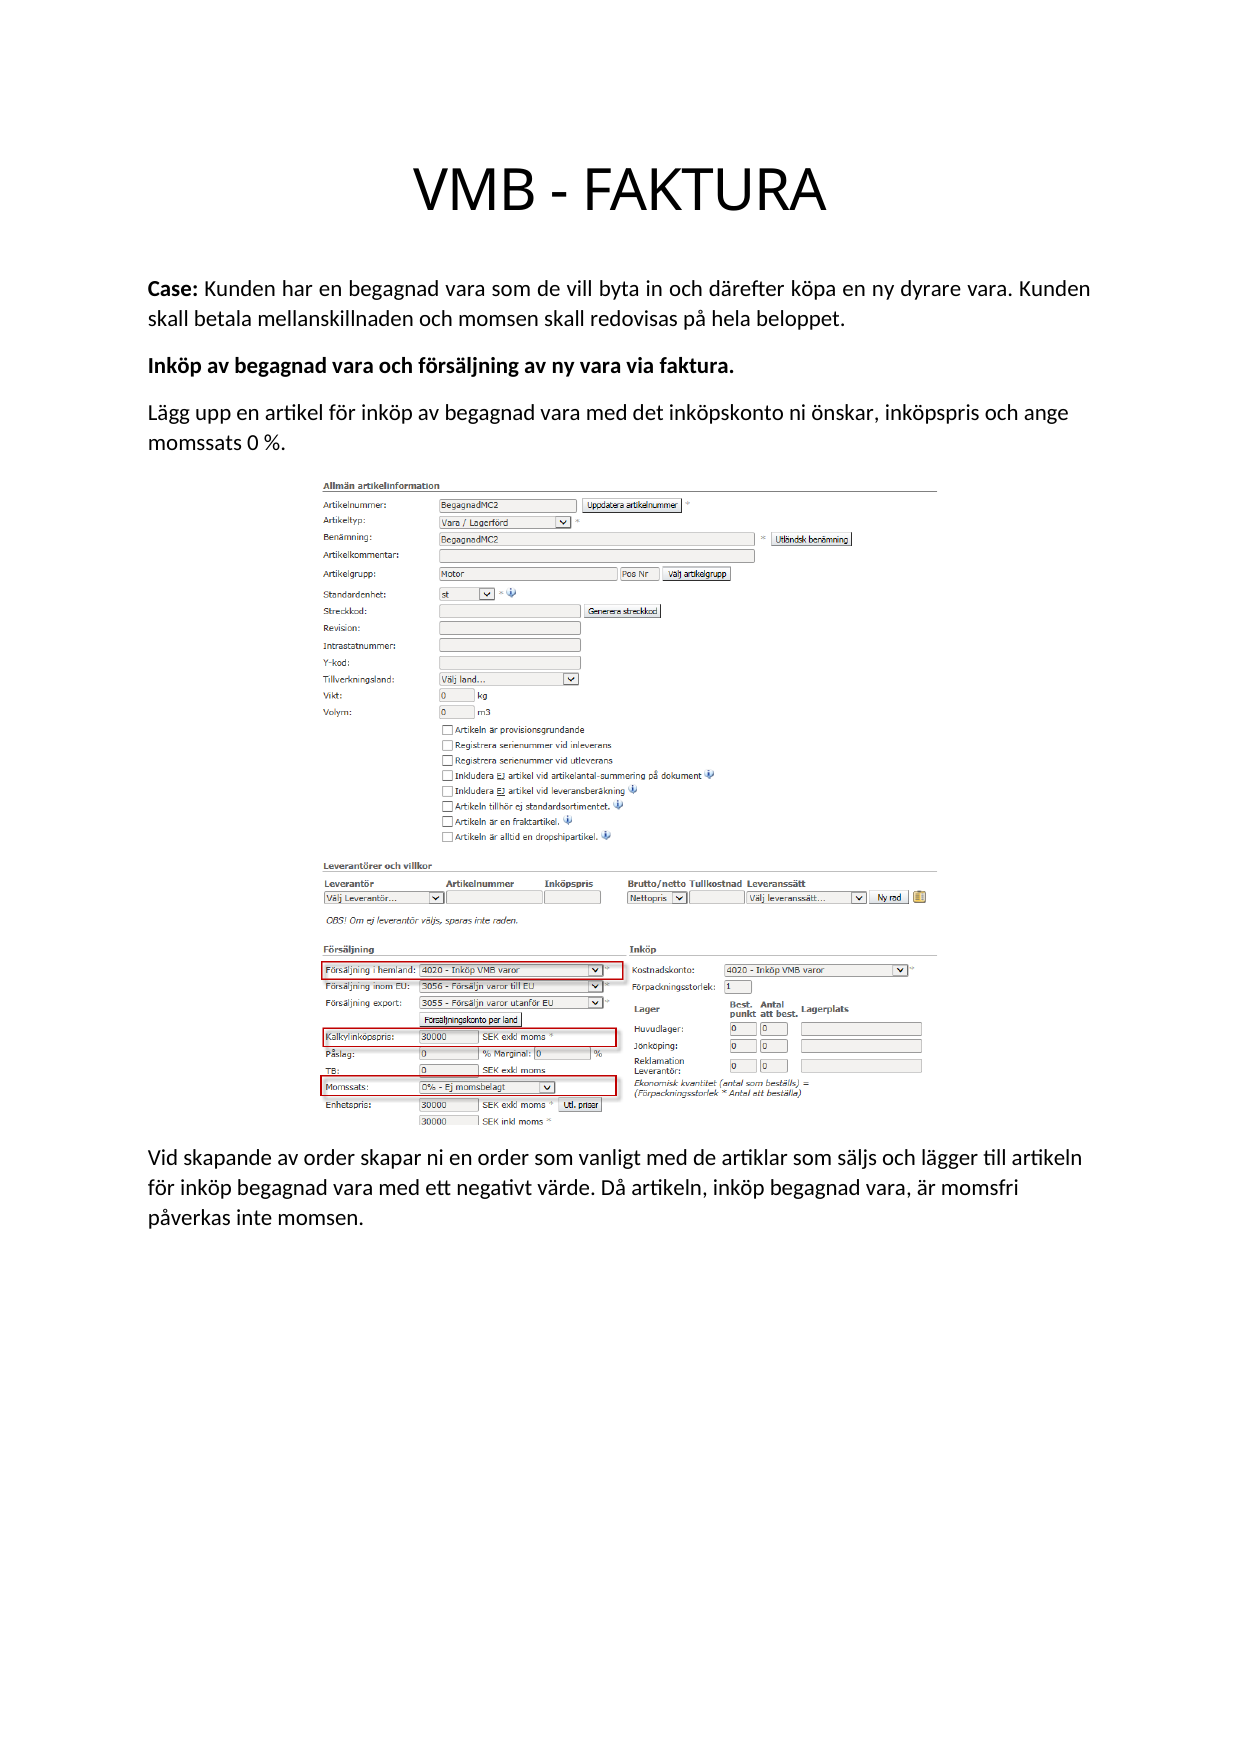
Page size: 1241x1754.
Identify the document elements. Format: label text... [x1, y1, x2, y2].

text Vid skapande av order skapar ni en order som vanligt med de artiklar som säljs och lägger till artikeln för inköp begagnad vara med ett negativt värde. Då artikeln, inköp begagnad vara, är momsfri påverkas inte momsen. [148, 1143, 1093, 1232]
text Lägg upp en artikel för inköp av begagnad vara med det inköpskonto ni önskar, inköpspris och ange momssats 0 %. [148, 398, 1093, 456]
text Inköp av begagnad vara och försäljning av ny vara via faktura. [148, 351, 1093, 379]
title VMB - FAKTURA [148, 148, 1093, 227]
text Case: Kunden har en begagnad vara som de vill byta in och därefter köpa en ny dyrare vara. Kunden skall betala mellanskillnaden och momsen skall redovisas på hela beloppet. [148, 274, 1093, 332]
picture [290, 475, 950, 1125]
